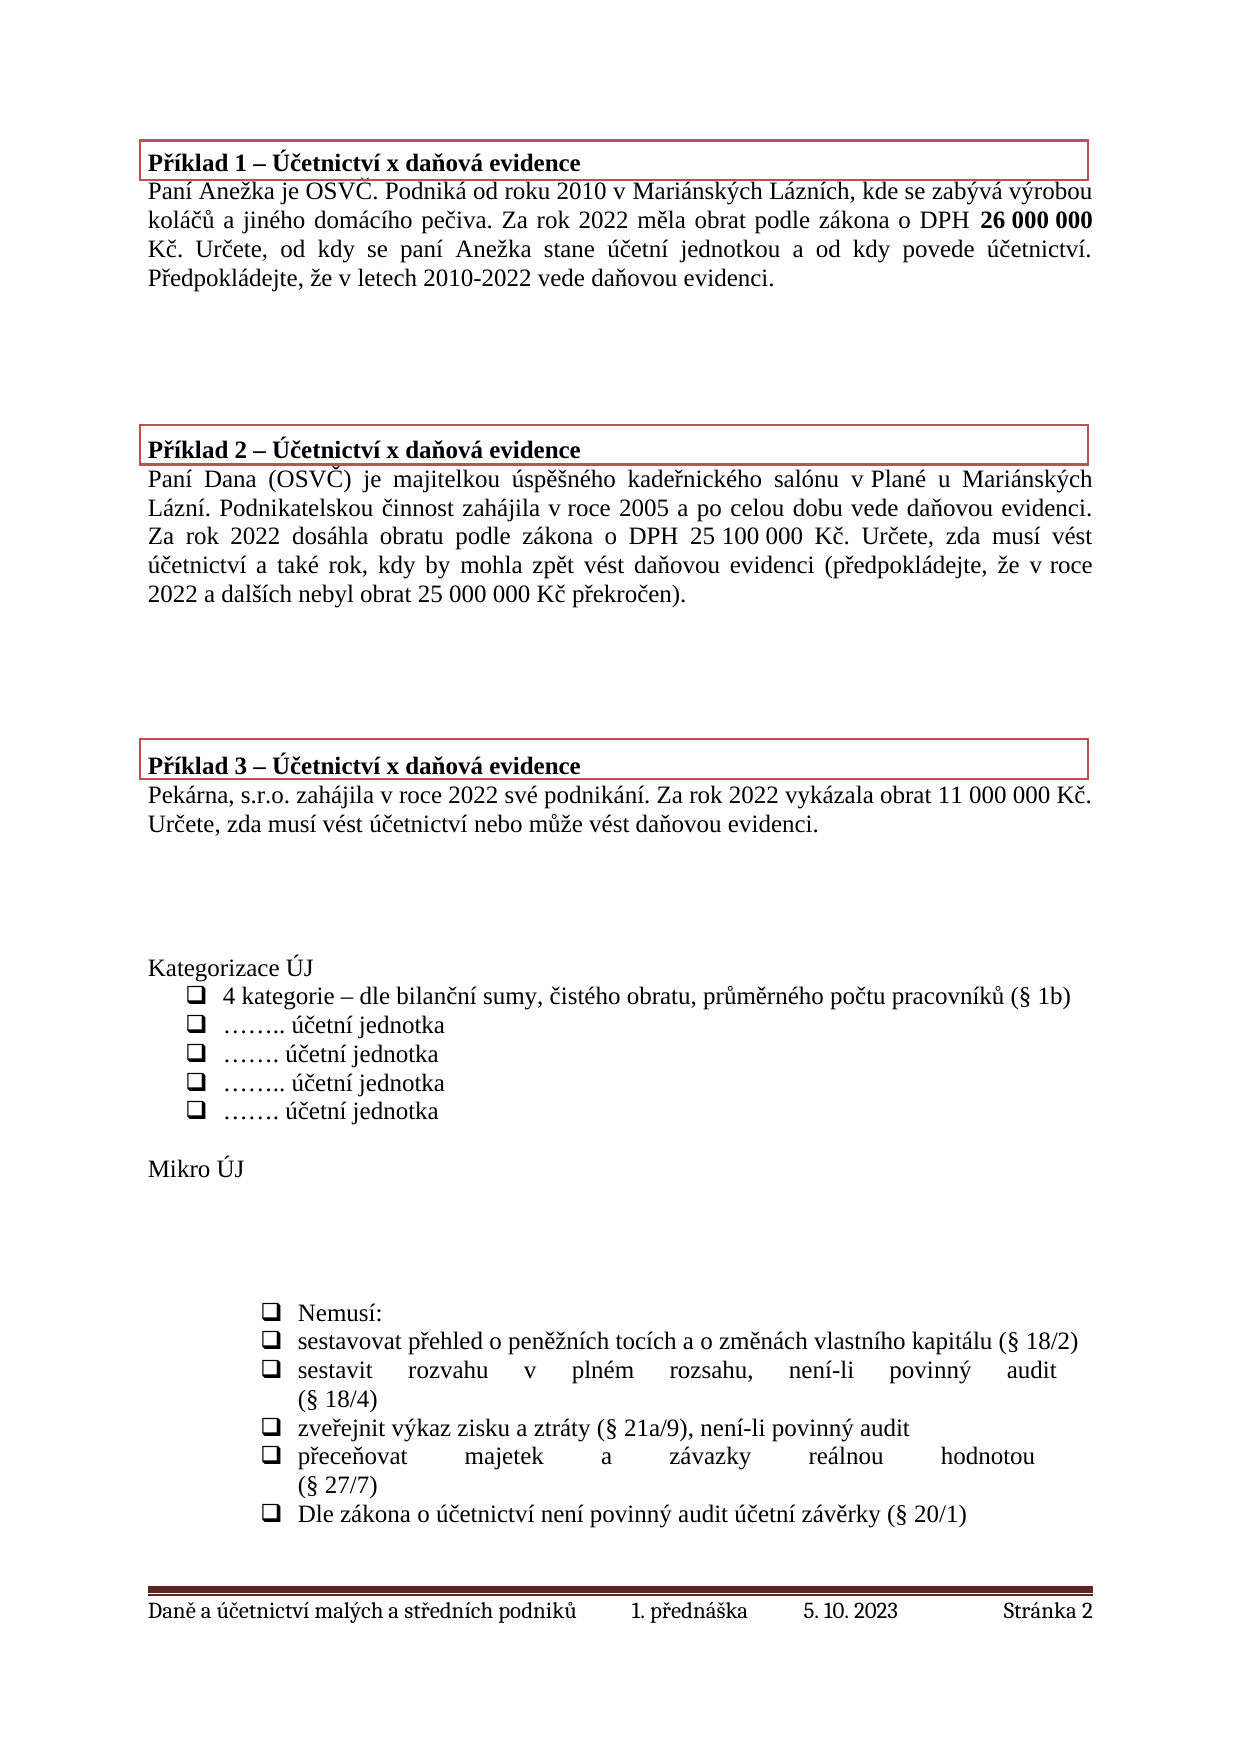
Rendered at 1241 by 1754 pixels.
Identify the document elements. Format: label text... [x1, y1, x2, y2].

list Dle zákona o účetnictví není povinný audit účetní závěrky (§ 20/1) [260, 1499, 1093, 1528]
list …….. účetní jednotka [185, 1010, 1093, 1039]
list přeceňovat majetek a závazky reálnou hodnotou (§ 27/7) [260, 1441, 1093, 1499]
text Příklad 1 – Účetnictví x daňová evidence [148, 148, 1087, 176]
text Pekárna, s.r.o. zahájila v roce 2022 své podnikání. Za rok 2022 vykázala obrat 11 000 000 Kč. Určete, zda musí vést účetnictví nebo může vést daňovou evidenci. [148, 780, 1093, 838]
list ……. účetní jednotka [185, 1039, 1093, 1068]
list …….. účetní jednotka [185, 1068, 1093, 1096]
text Kategorizace ÚJ [148, 953, 1093, 981]
text Příklad 3 – Účetnictví x daňová evidence [148, 751, 1087, 778]
list ……. účetní jednotka [185, 1096, 1093, 1125]
list sestavit rozvahu v plném rozsahu, není-li povinný audit (§ 18/4) [260, 1355, 1093, 1413]
text Paní Dana (OSVČ) je majitelkou úspěšného kadeřnického salónu v Plané u Mariánských Lázní. Podnikatelskou činnost zahájila v roce 2005 a po celou dobu vede daňovou evidenci. Za rok 2022 dosáhla obratu podle zákona o DPH 25 100 000 Kč. Určete, zda musí vést účetnictví a také rok, kdy by mohla zpět vést daňovou evidenci (předpokládejte, že v roce 2022 a dalších nebyl obrat 25 000 000 Kč překročen). [148, 464, 1093, 608]
text Mikro ÚJ [148, 1154, 1093, 1183]
list Nemusí: [260, 1298, 1093, 1326]
list 4 kategorie – dle bilanční sumy, čistého obratu, průměrného počtu pracovníků (§ 1b) [185, 981, 1093, 1010]
text Příklad 2 – Účetnictví x daňová evidence [148, 435, 1087, 463]
list sestavovat přehled o peněžních tocích a o změnách vlastního kapitálu (§ 18/2) [260, 1326, 1093, 1355]
list zveřejnit výkaz zisku a ztráty (§ 21a/9), není-li povinný audit [260, 1413, 1093, 1441]
text Paní Anežka je OSVČ. Podniká od roku 2010 v Mariánských Lázních, kde se zabývá výrobou koláčů a jiného domácího pečiva. Za rok 2022 měla obrat podle zákona o DPH 26 000 000 Kč. Určete, od kdy se paní Anežka stane účetní jednotkou a od kdy povede účetnictví. Předpokládejte, že v letech 2010-2022 vede daňovou evidenci. [148, 176, 1093, 291]
